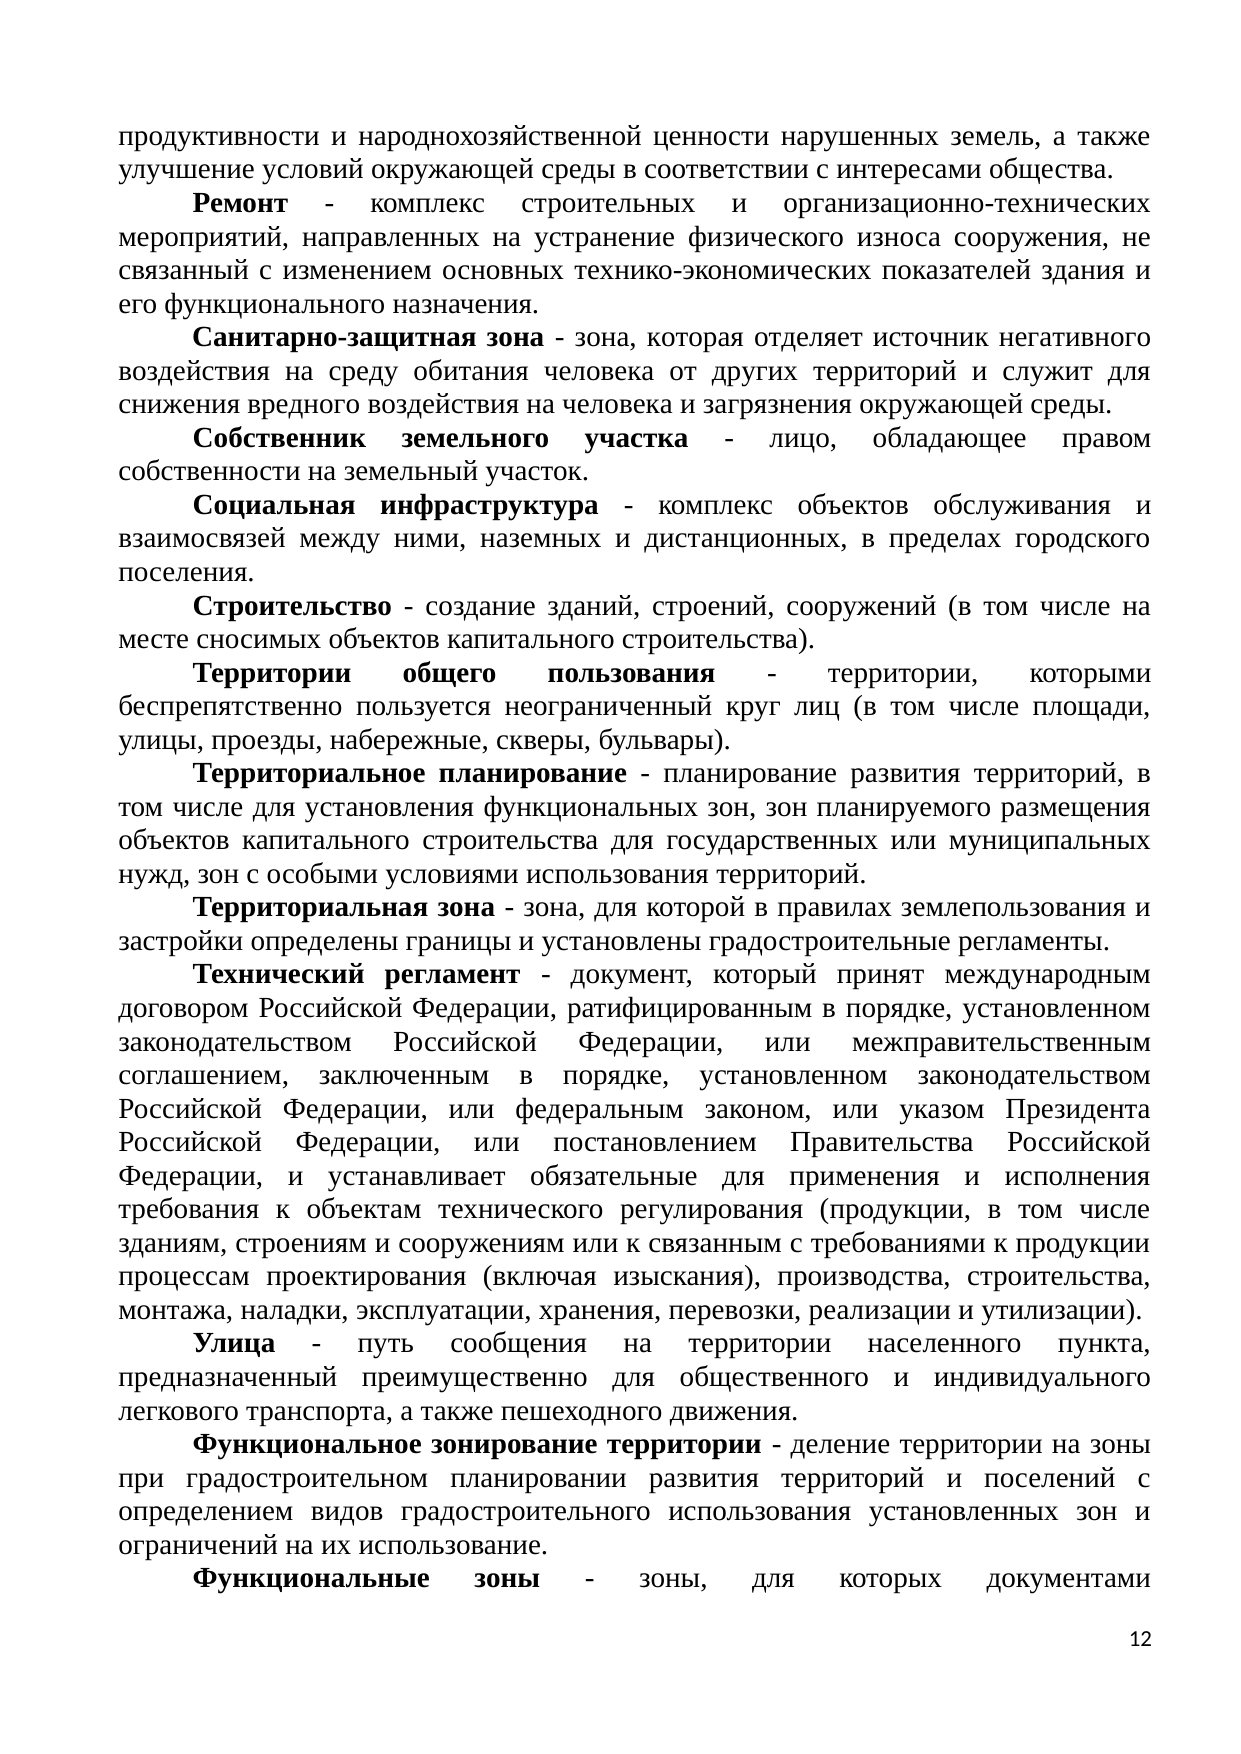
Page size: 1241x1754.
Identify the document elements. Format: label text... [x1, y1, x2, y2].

text Собственник земельного участка - лицо, обладающее правом собственности на земельный участок. [118, 420, 1152, 487]
text Улица - путь сообщения на территории населенного пункта, предназначенный преимущественно для общественного и индивидуального легкового транспорта, а также пешеходного движения. [118, 1326, 1152, 1426]
text Территории общего пользования - территории, которыми беспрепятственно пользуется неограниченный круг лиц (в том числе площади, улицы, проезды, набережные, скверы, бульвары). [118, 655, 1152, 755]
text Ремонт - комплекс строительных и организационно-технических мероприятий, направленных на устранение физического износа сооружения, не связанный с изменением основных технико-экономических показателей здания и его функционального назначения. [118, 185, 1152, 319]
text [118, 1560, 1152, 1594]
text Санитарно-защитная зона - зона, которая отделяет источник негативного воздействия на среду обитания человека от других территорий и служит для снижения вредного воздействия на человека и загрязнения окружающей среды. [118, 319, 1152, 420]
text Территориальная зона - зона, для которой в правилах землепользования и застройки определены границы и установлены градостроительные регламенты. [118, 889, 1152, 957]
text Строительство - создание зданий, строений, сооружений (в том числе на месте сносимых объектов капитального строительства). [118, 588, 1152, 655]
text Территориальное планирование - планирование развития территорий, в том числе для установления функциональных зон, зон планируемого размещения объектов капитального строительства для государственных или муниципальных нужд, зон с особыми условиями использования территорий. [118, 755, 1152, 889]
text Технический регламент - документ, который принят международным договором Российской Федерации, ратифицированным в порядке, установленном законодательством Российской Федерации, или межправительственным соглашением, заключенным в порядке, установленном законодательством Российской Федерации, или федеральным законом, или указом Президента Российской Федерации, или постановлением Правительства Российской Федерации, и устанавливает обязательные для применения и исполнения требования к объектам технического регулирования (продукции, в том числе зданиям, строениям и сооружениям или к связанным с требованиями к продукции процессам проектирования (включая изыскания), производства, строительства, монтажа, наладки, эксплуатации, хранения, перевозки, реализации и утилизации). [118, 957, 1152, 1326]
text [118, 118, 1152, 185]
text Функциональное зонирование территории - деление территории на зоны при градостроительном планировании развития территорий и поселений с определением видов градостроительного использования установленных зон и ограничений на их использование. [118, 1426, 1152, 1560]
text Социальная инфраструктура - комплекс объектов обслуживания и взаимосвязей между ними, наземных и дистанционных, в пределах городского поселения. [118, 487, 1152, 588]
